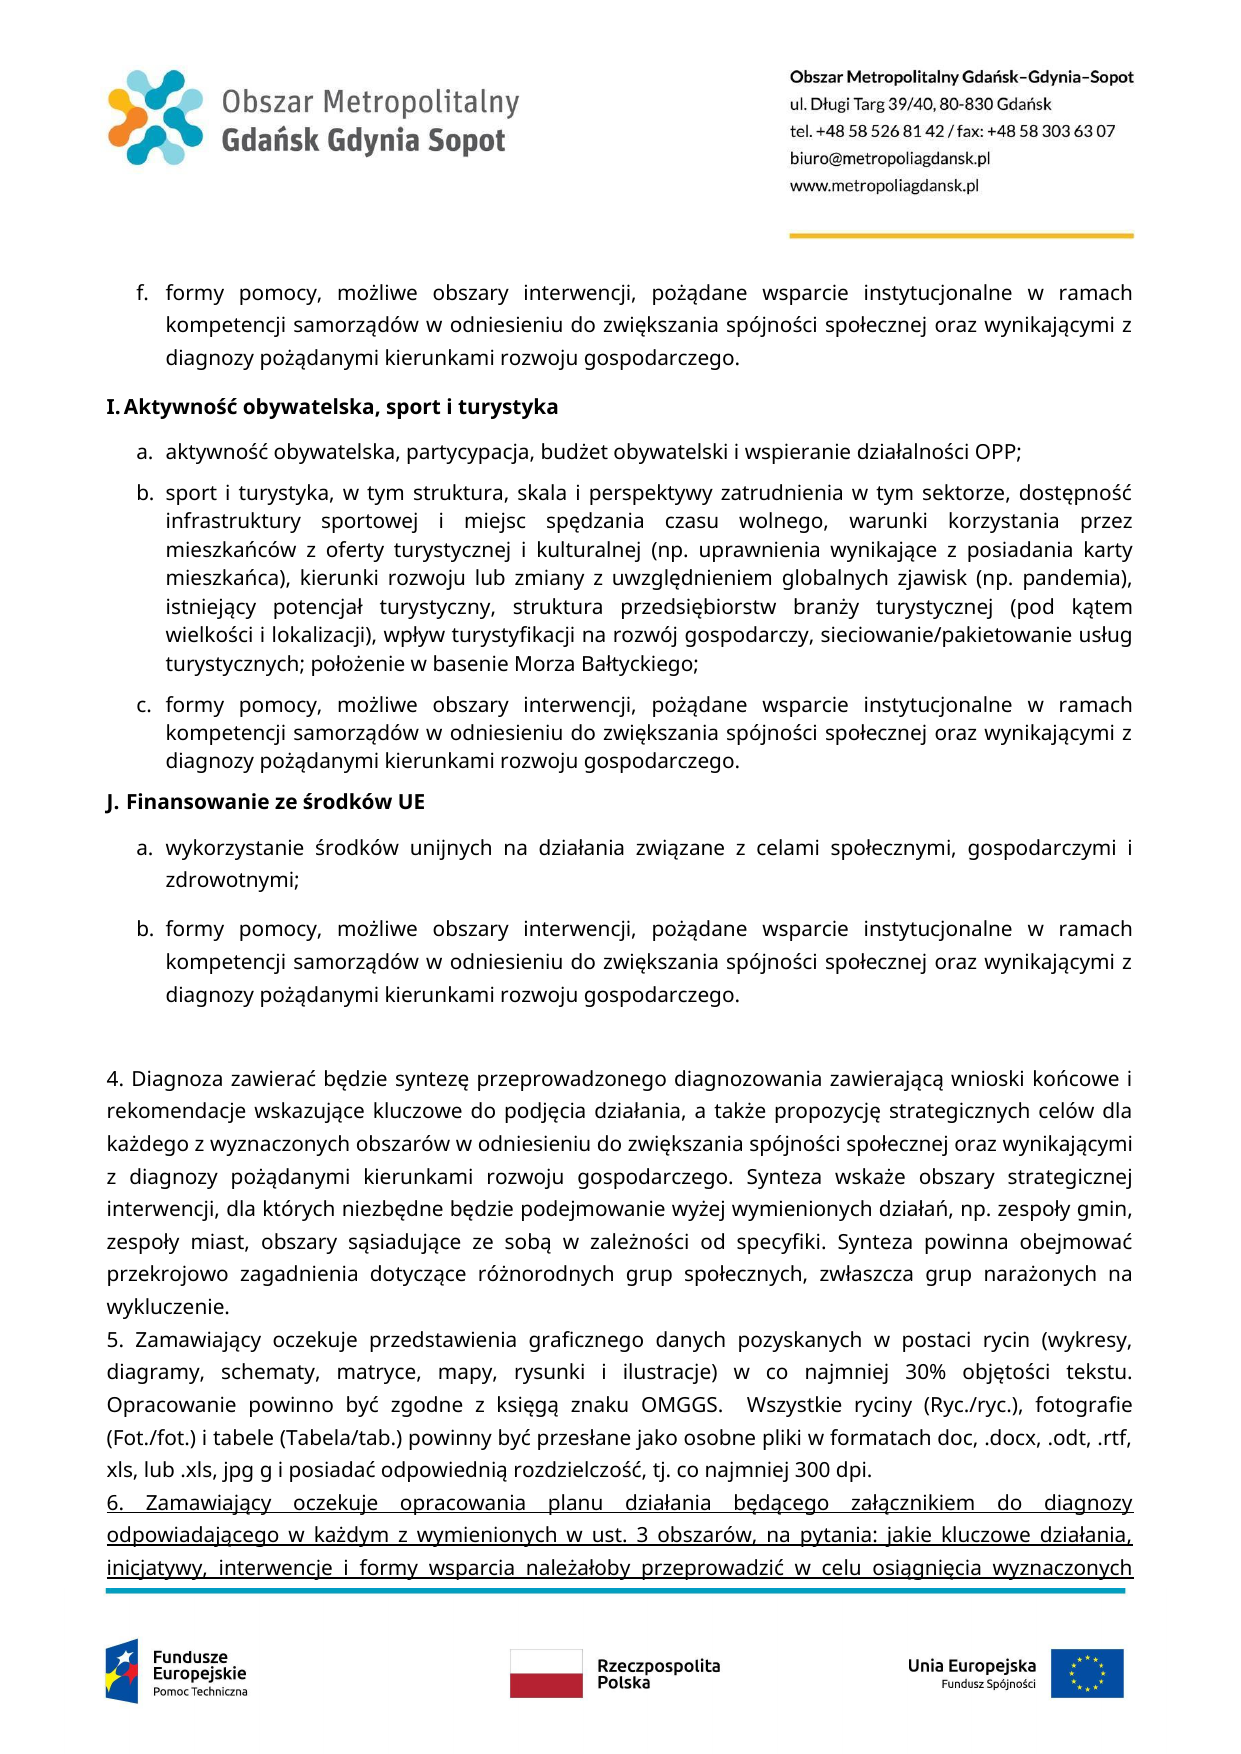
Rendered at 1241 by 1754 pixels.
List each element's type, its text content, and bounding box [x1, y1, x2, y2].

list formy pomocy, możliwe obszary interwencji, pożądane wsparcie instytucjonalne w ramach kompetencji samorządów w odniesieniu do zwiększania spójności społecznej oraz wynikającymi z diagnozy pożądanymi kierunkami rozwoju gospodarczego. [136, 278, 1134, 371]
text I. Aktywność obywatelska, sport i turystyka [106, 392, 1134, 421]
text 5. Zamawiający oczekuje przedstawienia graficznego danych pozyskanych w postaci rycin (wykresy, diagramy, schematy, matryce, mapy, rysunki i ilustracje) w co najmniej 30% objętości tekstu. Opracowanie powinno być zgodne z księgą znaku OMGGS. Wszystkie ryciny (Ryc./ryc.), fotografie (Fot./fot.) i tabele (Tabela/tab.) powinny być przesłane jako osobne pliki w formatach doc, .docx, .odt, .rtf, xls, lub .xls, jpg g i posiadać odpowiednią rozdzielczość, tj. co najmniej 300 dpi. [106, 1325, 1134, 1484]
picture [0, 1588, 1231, 1754]
text 4. Diagnoza zawierać będzie syntezę przeprowadzonego diagnozowania zawierającą wnioski końcowe i rekomendacje wskazujące kluczowe do podjęcia działania, a także propozycję strategicznych celów dla każdego z wyznaczonych obszarów w odniesieniu do zwiększania spójności społecznej oraz wynikającymi z diagnozy pożądanymi kierunkami rozwoju gospodarczego. Synteza wskaże obszary strategicznej interwencji, dla których niezbędne będzie podejmowanie wyżej wymienionych działań, np. zespoły gmin, zespoły miast, obszary sąsiadujące ze sobą w zależności od specyfiki. Synteza powinna obejmować przekrojowo zagadnienia dotyczące różnorodnych grup społecznych, zwłaszcza grup narażonych na wykluczenie. [106, 1064, 1134, 1321]
list wykorzystanie środków unijnych na działania związane z celami społecznymi, gospodarczymi i zdrowotnymi; [136, 833, 1134, 894]
text sport i turystyka, w tym struktura, skala i perspektywy zatrudnienia w tym sektorze, dostępność infrastruktury sportowej i miejsc spędzania czasu wolnego, warunki korzystania przez mieszkańców z oferty turystycznej i kulturalnej (np. uprawnienia wynikające z posiadania karty mieszkańca), kierunki rozwoju lub zmiany z uwzględnieniem globalnych zjawisk (np. pandemia), istniejący potencjał turystyczny, struktura przedsiębiorstw branży turystycznej (pod kątem wielkości i lokalizacji), wpływ turystyfikacji na rozwój gospodarczy, sieciowanie/pakietowanie usług turystycznych; położenie w basenie Morza Bałtyckiego; [136, 478, 1134, 677]
text formy pomocy, możliwe obszary interwencji, pożądane wsparcie instytucjonalne w ramach kompetencji samorządów w odniesieniu do zwiększania spójności społecznej oraz wynikającymi z diagnozy pożądanymi kierunkami rozwoju gospodarczego. [136, 690, 1134, 775]
text aktywność obywatelska, partycypacja, budżet obywatelski i wspieranie działalności OPP; [136, 437, 1134, 466]
list formy pomocy, możliwe obszary interwencji, pożądane wsparcie instytucjonalne w ramach kompetencji samorządów w odniesieniu do zwiększania spójności społecznej oraz wynikającymi z diagnozy pożądanymi kierunkami rozwoju gospodarczego. [136, 914, 1134, 1008]
text J. Finansowanie ze środków UE [106, 787, 1134, 816]
picture [2, 0, 1240, 242]
